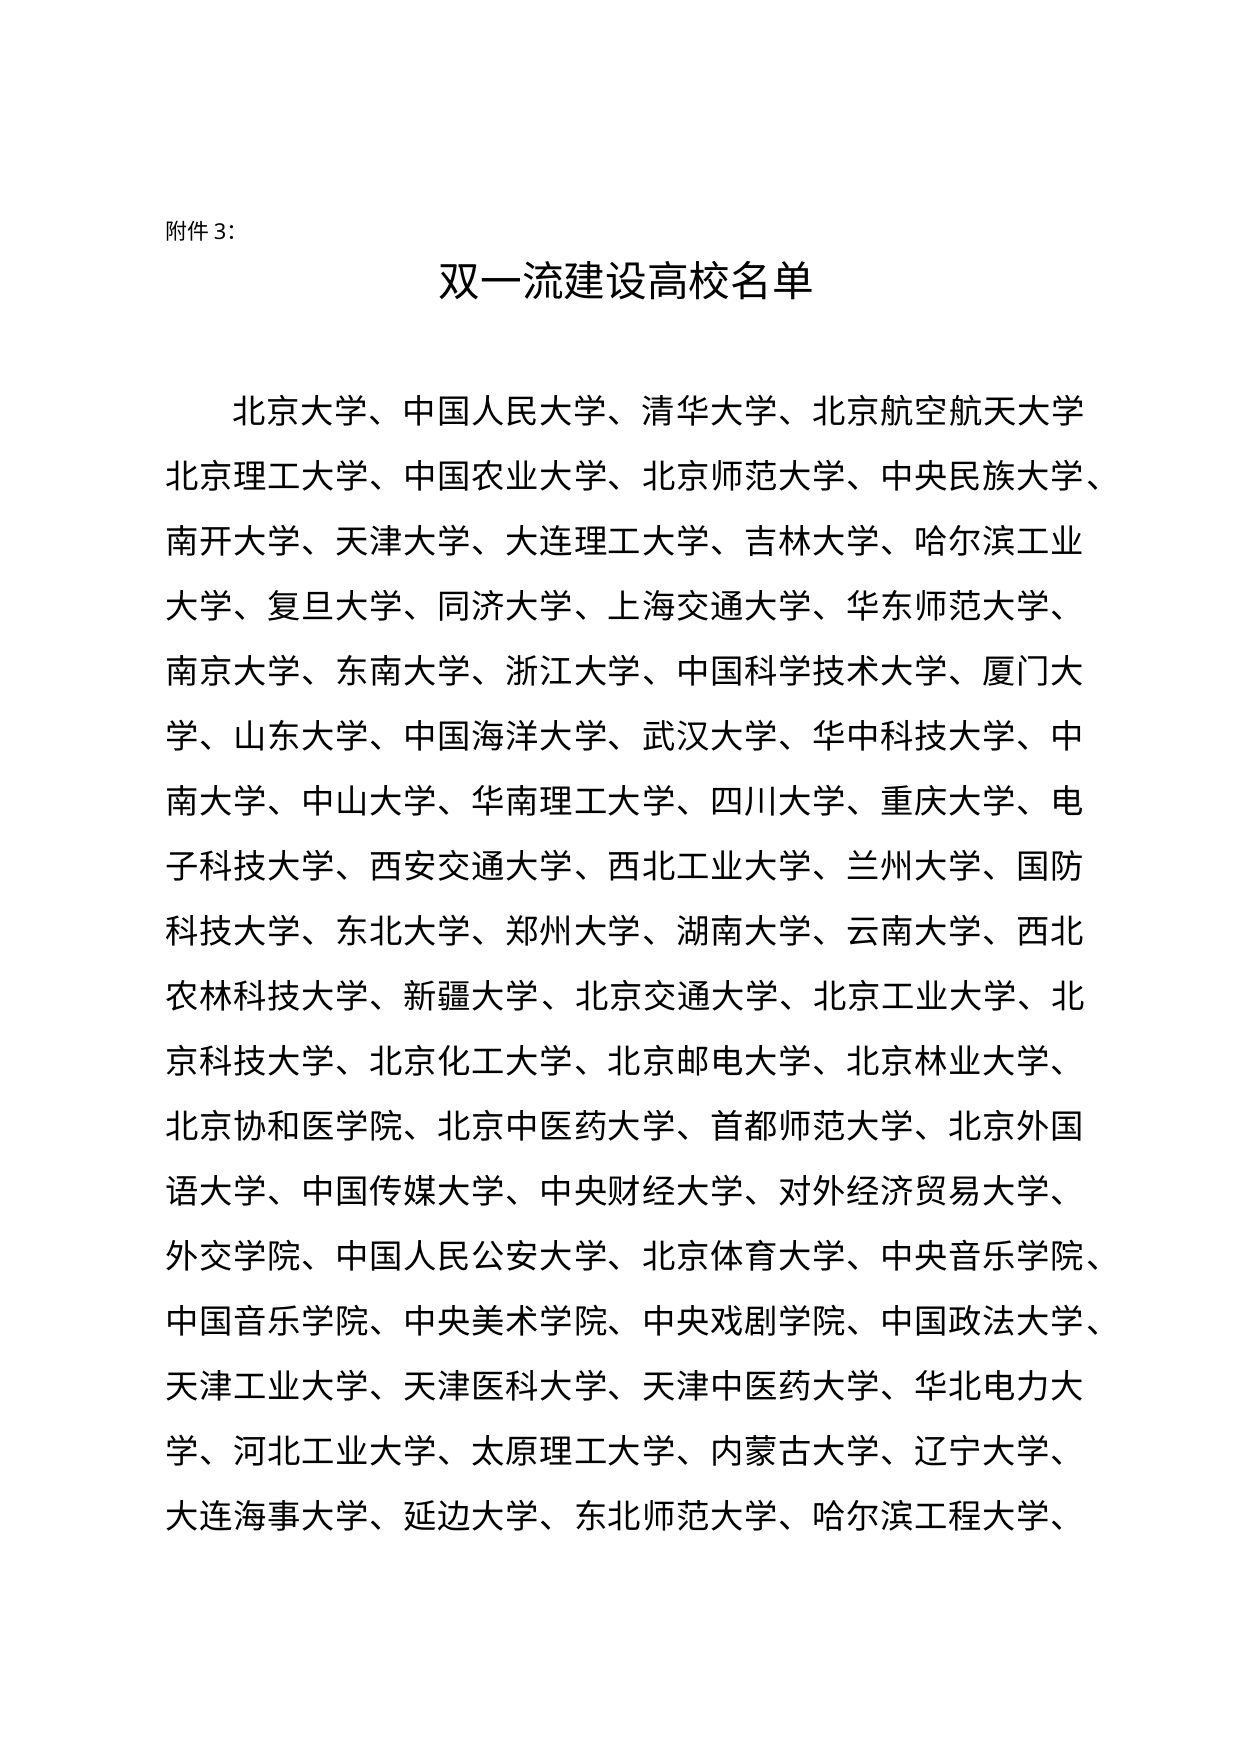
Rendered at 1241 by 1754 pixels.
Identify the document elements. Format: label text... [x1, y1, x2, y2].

text 双一流建设高校名单 [165, 246, 1087, 311]
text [165, 376, 1087, 1546]
text 附件3： [165, 214, 1087, 246]
